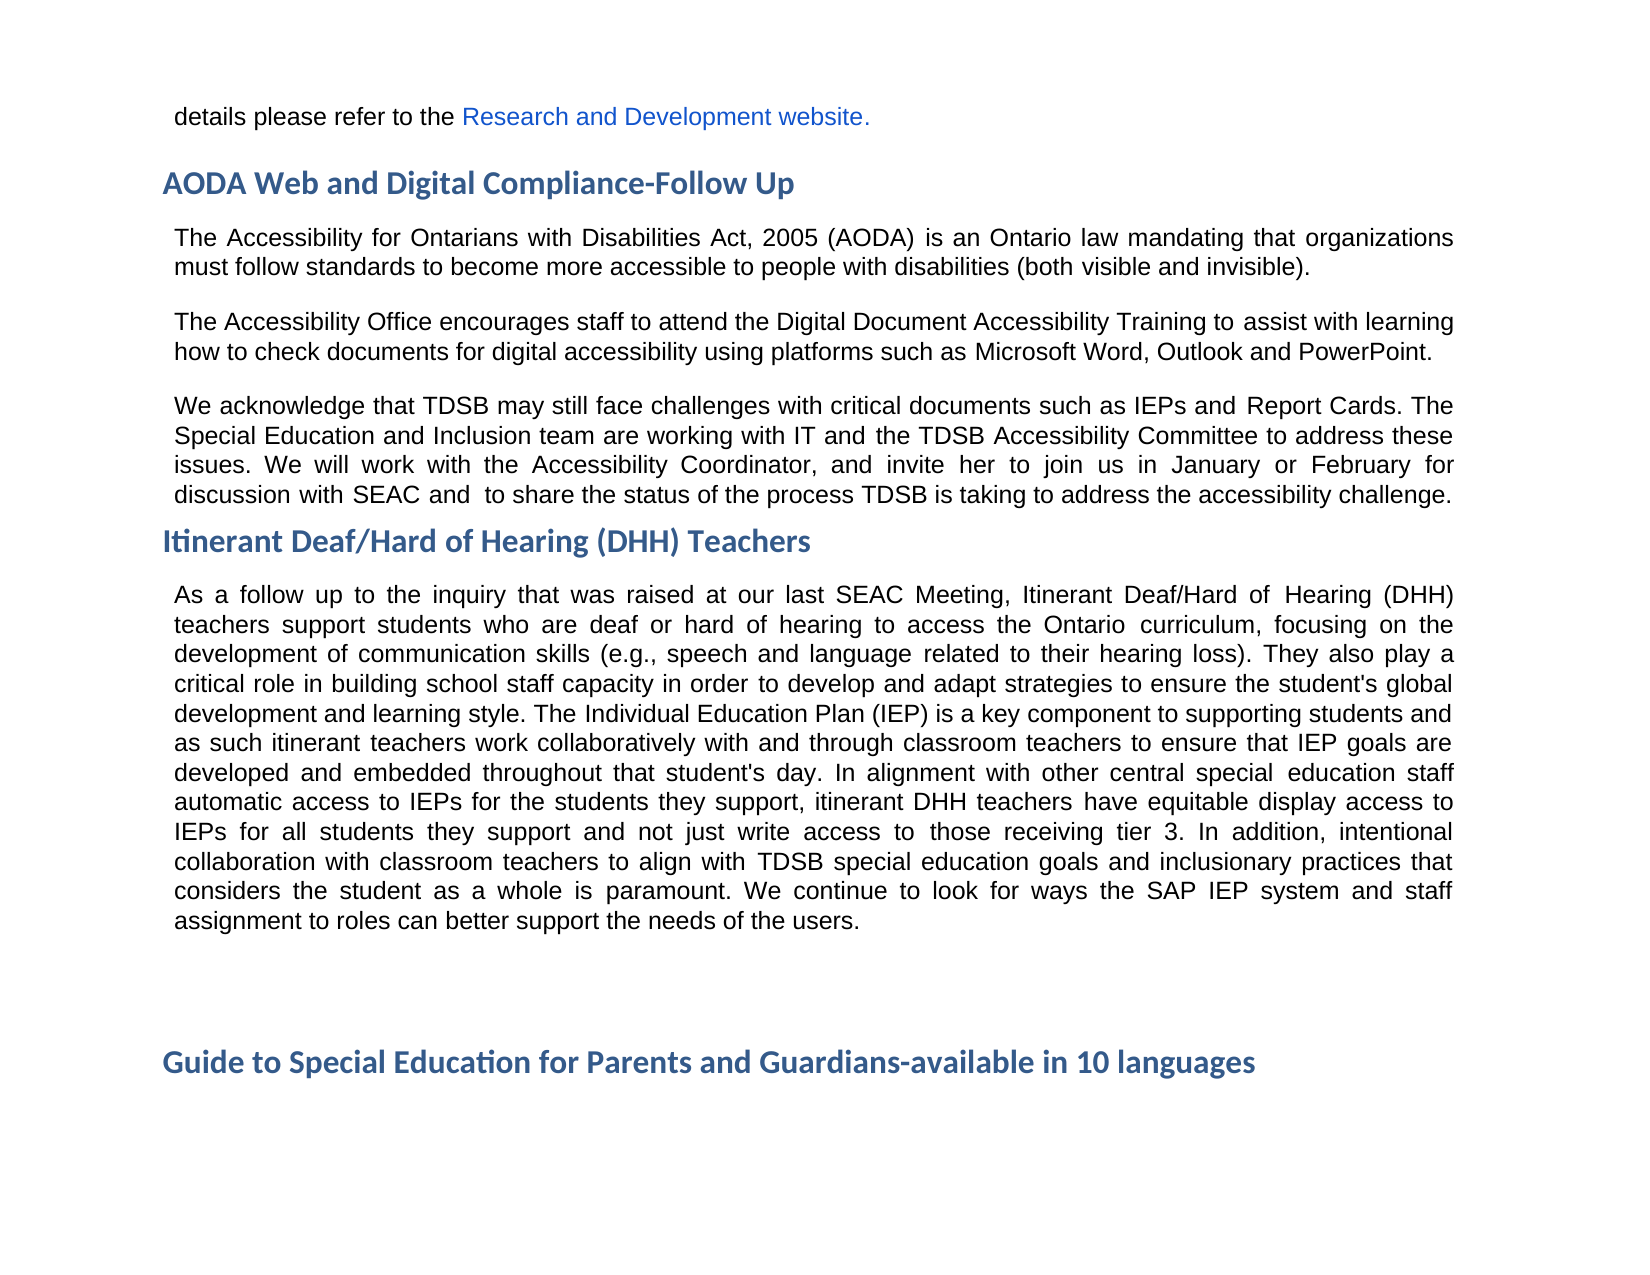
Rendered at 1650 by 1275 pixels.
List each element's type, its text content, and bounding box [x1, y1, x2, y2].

text The Accessibility for Ontarians with Disabilities Act, 2005 (AODA) is an Ontario law mandating that organizations must follow standards to become more accessible to people with disabilities (both visible and invisible). [174, 222, 1454, 281]
text As a follow up to the inquiry that was raised at our last SEAC Meeting, Itinerant Deaf/Hard of Hearing (DHH) teachers support students who are deaf or hard of hearing to access the Ontario curriculum, focusing on the development of communication skills (e.g., speech and language related to their hearing loss). They also play a critical role in building school staff capacity in order to develop and adapt strategies to ensure the student's global development and learning style. The Individual Education Plan (IEP) is a key component to supporting students and as such itinerant teachers work collaboratively with and through classroom teachers to ensure that IEP goals are developed and embedded throughout that student's day. In alignment with other central special education staff automatic access to IEPs for the students they support, itinerant DHH teachers have equitable display access to IEPs for all students they support and not just write access to those receiving tier 3. In addition, intentional collaboration with classroom teachers to align with TDSB special education goals and inclusionary practices that considers the student as a whole is paramount. We continue to look for ways the SAP IEP system and staff assignment to roles can better support the needs of the users. [174, 580, 1454, 934]
text The Accessibility Office encourages staff to attend the Digital Document Accessibility Training to assist with learning how to check documents for digital accessibility using platforms such as Microsoft Word, Outlook and PowerPoint. [174, 307, 1454, 365]
subtitle Itinerant Deaf/Hard of Hearing (DHH) Teachers [162, 520, 1464, 560]
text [174, 102, 1441, 131]
text We acknowledge that TDSB may still face challenges with critical documents such as IEPs and Report Cards. The Special Education and Inclusion team are working with IT and the TDSB Accessibility Committee to address these issues. We will work with the Accessibility Coordinator, and invite her to join us in January or February for discussion with SEAC and to share the status of the process TDSB is taking to address the accessibility challenge. [174, 391, 1454, 509]
subtitle Guide to Special Education for Parents and Guardians-available in 10 languages [162, 1041, 1464, 1082]
subtitle AODA Web and Digital Compliance-Follow Up [162, 162, 1464, 203]
